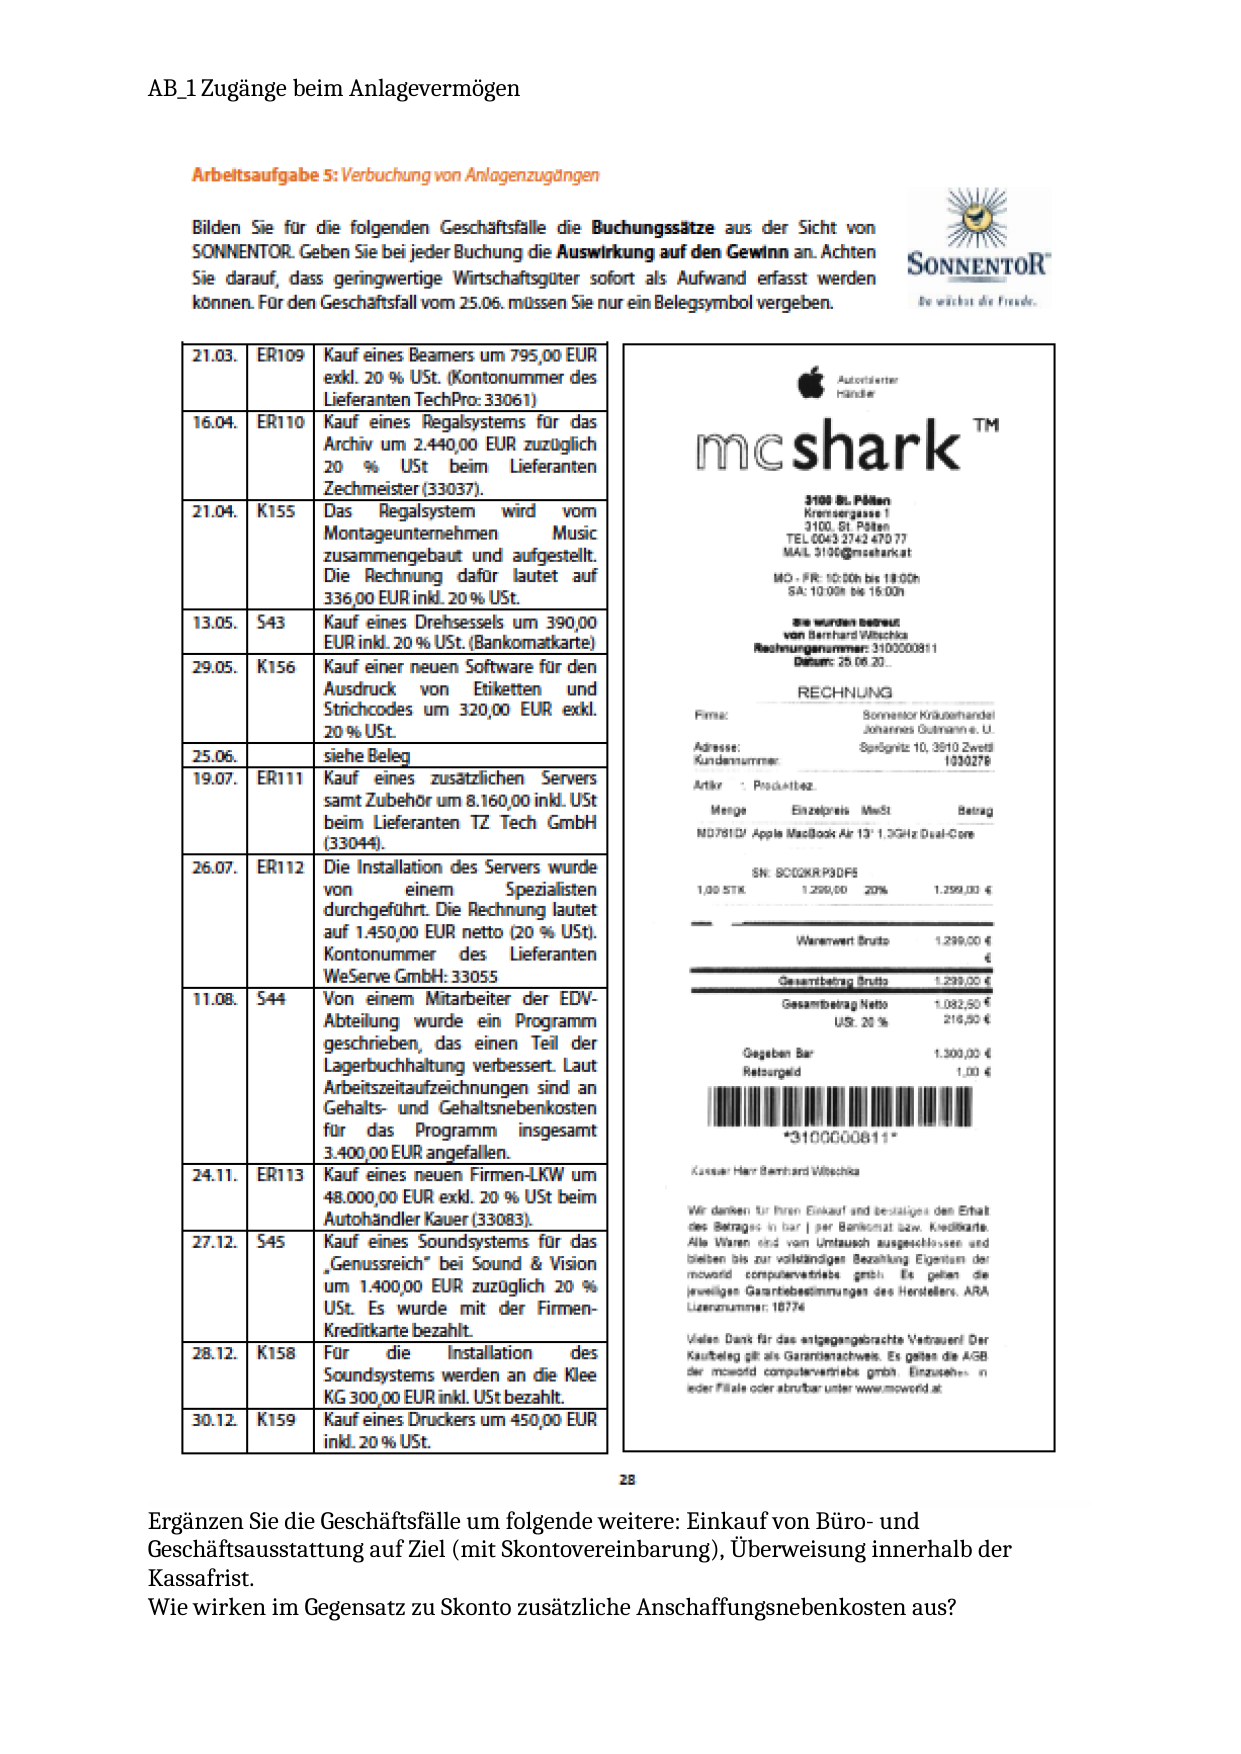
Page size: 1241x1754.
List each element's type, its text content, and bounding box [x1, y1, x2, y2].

picture [147, 147, 1092, 1507]
text Wie wirken im Gegensatz zu Skonto zusätzliche Anschaffungsnebenkosten aus? [148, 1593, 1093, 1622]
text Ergänzen Sie die Geschäftsfälle um folgende weitere: Einkauf von Büro- und Geschäftsausstattung auf Ziel (mit Skontovereinbarung), Überweisung innerhalb der Kassafrist. [148, 1507, 1093, 1593]
